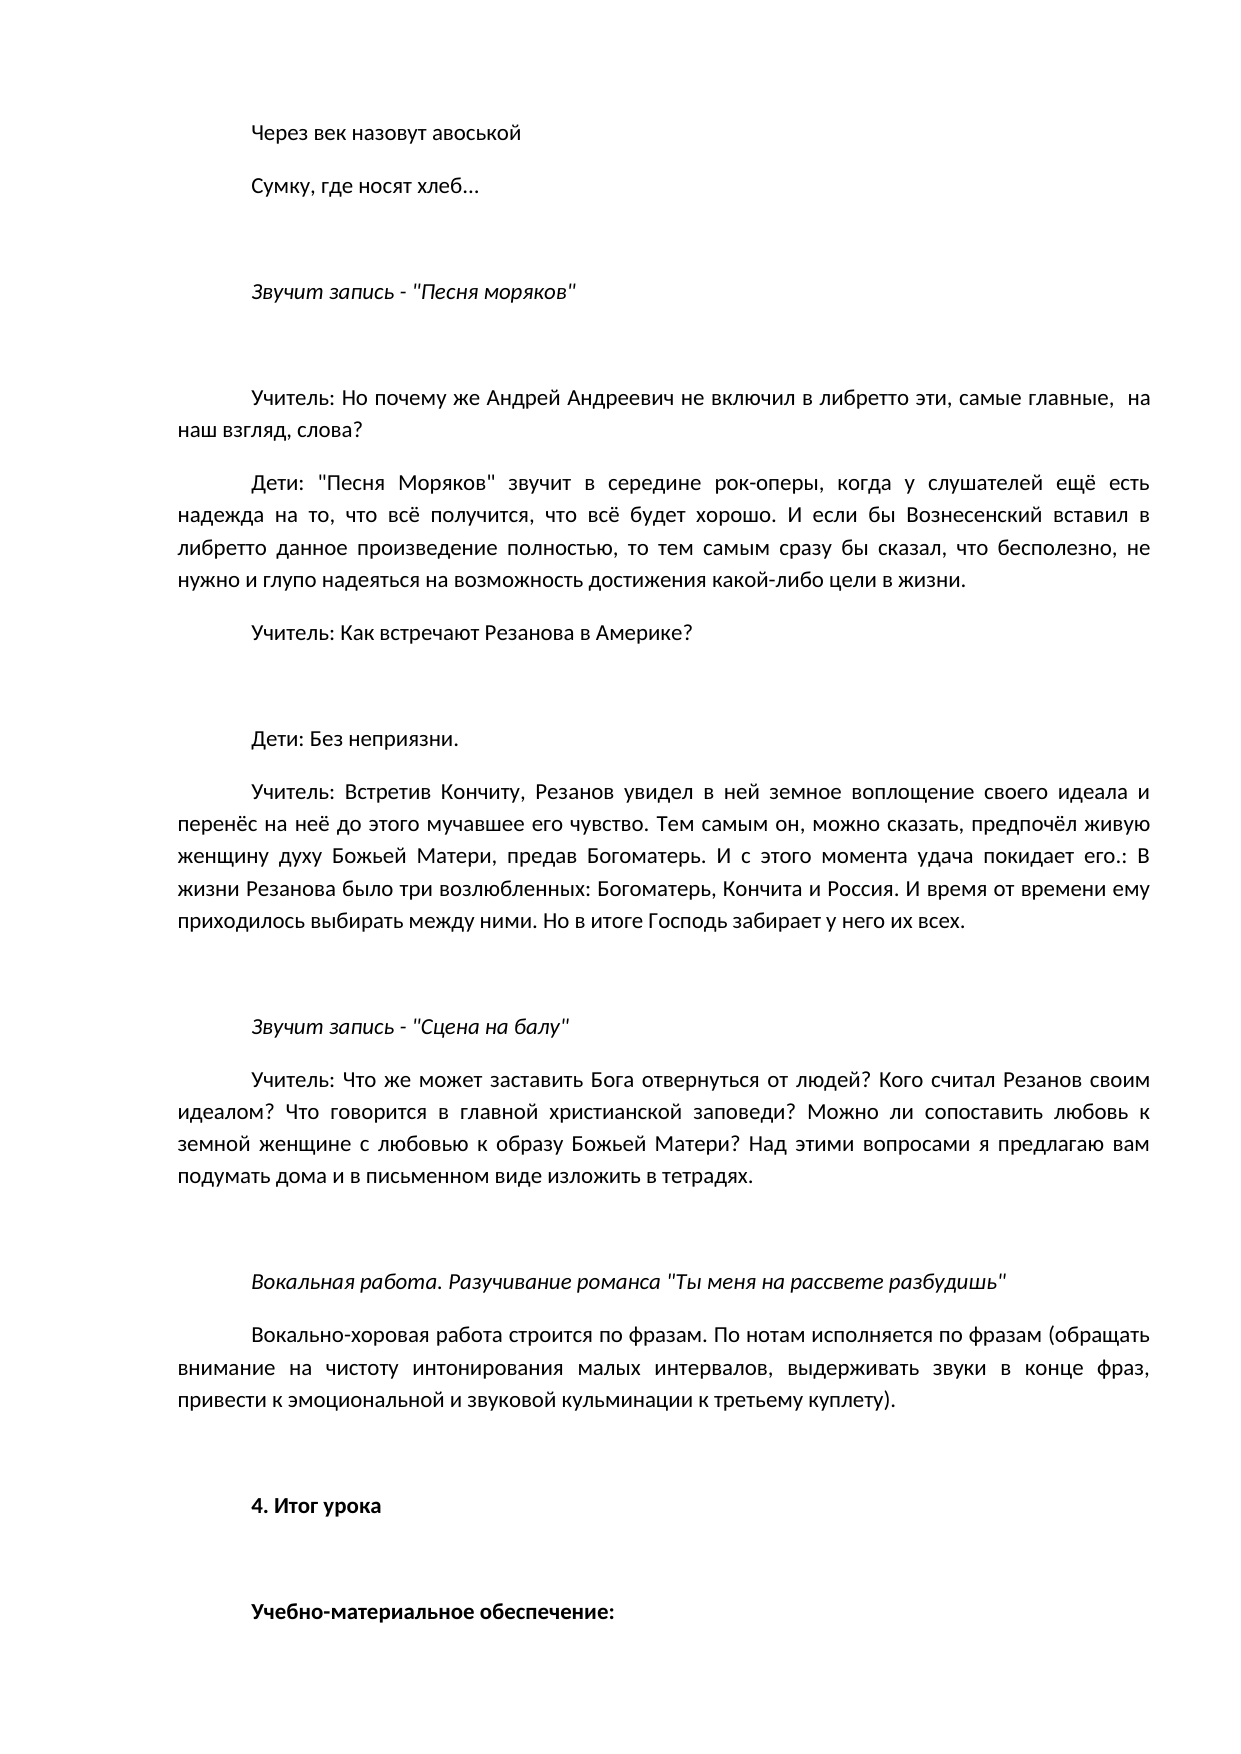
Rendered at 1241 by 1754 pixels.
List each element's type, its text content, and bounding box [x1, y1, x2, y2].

text Учитель: Что же может заставить Бога отвернуться от людей? Кого считал Резанов своим идеалом? Что говорится в главной христианской заповеди? Можно ли сопоставить любовь к земной женщине с любовью к образу Божьей Матери? Над этими вопросами я предлагаю вам подумать дома и в письменном виде изложить в тетрадях. [177, 1065, 1152, 1189]
text Звучит запись - "Песня моряков" [177, 277, 1152, 305]
text Вокально-хоровая работа строится по фразам. По нотам исполняется по фразам (обращать внимание на чистоту интонирования малых интервалов, выдерживать звуки в конце фраз, привести к эмоциональной и звуковой кульминации к третьему куплету). [177, 1321, 1152, 1413]
text Дети: Без неприязни. [177, 724, 1152, 752]
text Через век назовут авоськой [177, 118, 1152, 146]
text Сумку, где носят хлеб... [177, 171, 1152, 199]
text Учитель: Но почему же Андрей Андреевич не включил в либретто эти, самые главные, на наш взгляд, слова? [177, 383, 1152, 443]
text Дети: "Песня Моряков" звучит в середине рок-оперы, когда у слушателей ещё есть надежда на то, что всё получится, что всё будет хорошо. И если бы Вознесенский вставил в либретто данное произведение полностью, то тем самым сразу бы сказал, что бесполезно, не нужно и глупо надеяться на возможность достижения какой-либо цели в жизни. [177, 468, 1152, 593]
text 4. Итог урока [177, 1491, 1152, 1519]
text Учитель: Встретив Кончиту, Резанов увидел в ней земное воплощение своего идеала и перенёс на неё до этого мучавшее его чувство. Тем самым он, можно сказать, предпочёл живую женщину духу Божьей Матери, предав Богоматерь. И с этого момента удача покидает его.: В жизни Резанова было три возлюбленных: Богоматерь, Кончита и Россия. И время от времени ему приходилось выбирать между ними. Но в итоге Господь забирает у него их всех. [177, 777, 1152, 934]
text Вокальная работа. Разучивание романса "Ты меня на рассвете разбудишь" [177, 1267, 1152, 1296]
text Звучит запись - "Сцена на балу" [177, 1012, 1152, 1040]
text Учебно-материальное обеспечение: [177, 1597, 1152, 1625]
text Учитель: Как встречают Резанова в Америке? [177, 618, 1152, 646]
